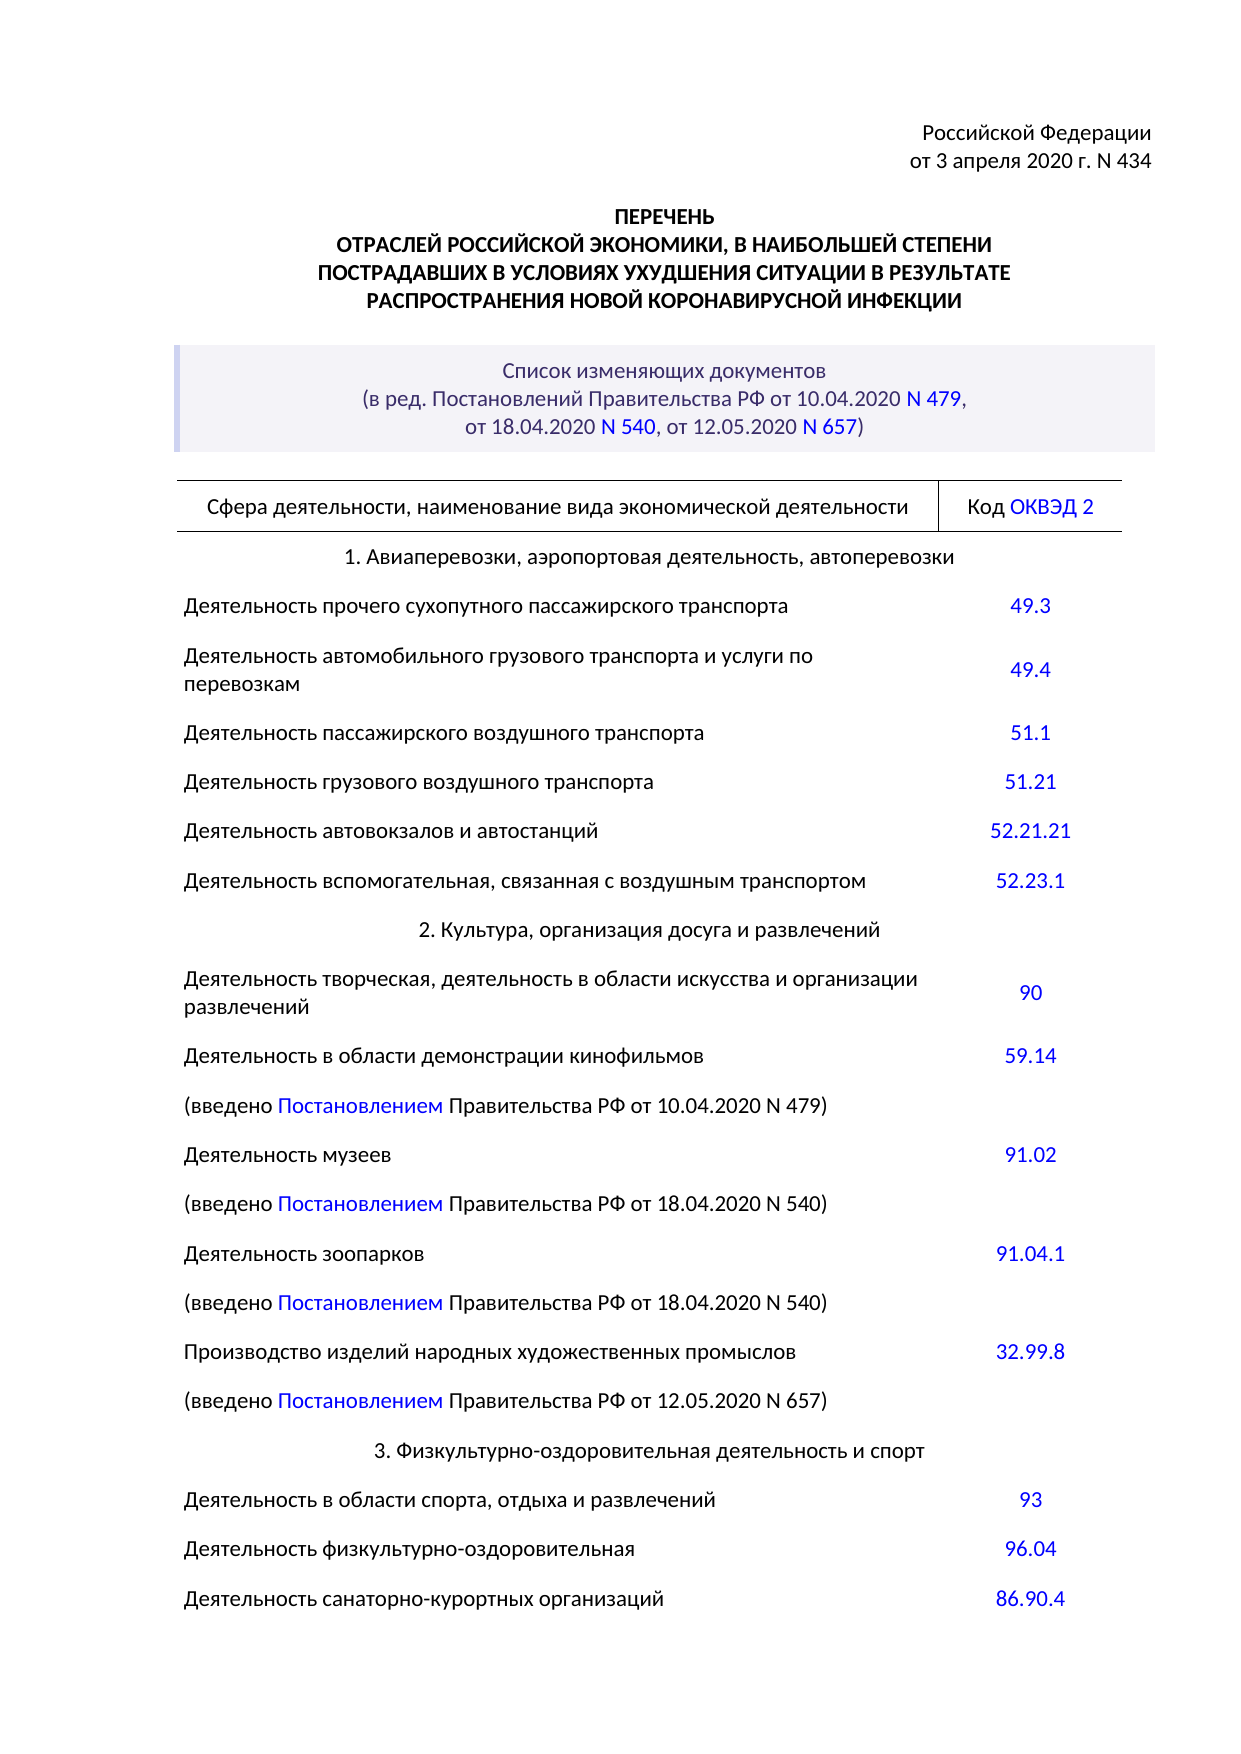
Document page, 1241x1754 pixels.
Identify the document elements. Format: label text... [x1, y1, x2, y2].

table_cell 90 [939, 954, 1122, 1031]
table_cell Деятельность зоопарков [177, 1228, 939, 1277]
title ОТРАСЛЕЙ РОССИЙСКОЙ ЭКОНОМИКИ, В НАИБОЛЬШЕЙ СТЕПЕНИ [177, 230, 1152, 258]
table_cell 51.1 [939, 708, 1122, 757]
table_cell Производство изделий народных художественных промыслов [177, 1327, 939, 1376]
table_cell 91.04.1 [939, 1228, 1122, 1277]
table_cell (введено Постановлением Правительства РФ от 10.04.2020 N 479) [177, 1080, 1122, 1129]
table_cell Деятельность прочего сухопутного пассажирского транспорта [177, 581, 939, 630]
table_cell Деятельность музеев [177, 1130, 939, 1179]
table_cell 52.23.1 [939, 855, 1122, 904]
table_cell 93 [939, 1475, 1122, 1524]
table_header Список изменяющих документов (в ред. Постановлений Правительства РФ от 10.04.2020 N 479, от 18.04.2020 N 540, от 12.05.2020 N 657) [180, 345, 1149, 452]
table_cell (введено Постановлением Правительства РФ от 12.05.2020 N 657) [177, 1376, 1122, 1425]
table_cell 1. Авиаперевозки, аэропортовая деятельность, автоперевозки [177, 532, 1122, 581]
table_cell Деятельность в области демонстрации кинофильмов [177, 1031, 939, 1080]
table_cell Деятельность автомобильного грузового транспорта и услуги по перевозкам [177, 630, 939, 707]
table_cell 86.90.4 [939, 1573, 1122, 1622]
table_cell 2. Культура, организация досуга и развлечений [177, 905, 1122, 954]
table_cell Деятельность в области спорта, отдыха и развлечений [177, 1475, 939, 1524]
text Российской Федерации [177, 118, 1152, 146]
table_header Сфера деятельности, наименование вида экономической деятельности [177, 481, 938, 531]
title РАСПРОСТРАНЕНИЯ НОВОЙ КОРОНАВИРУСНОЙ ИНФЕКЦИИ [177, 286, 1152, 314]
table_header Код ОКВЭД 2 [939, 481, 1122, 531]
table_cell 49.3 [939, 581, 1122, 630]
table_cell (введено Постановлением Правительства РФ от 18.04.2020 N 540) [177, 1278, 1122, 1327]
table_cell Деятельность физкультурно-оздоровительная [177, 1524, 939, 1573]
table_cell 52.21.21 [939, 806, 1122, 855]
table_cell Деятельность творческая, деятельность в области искусства и организации развлечений [177, 954, 939, 1031]
text от 3 апреля 2020 г. N 434 [177, 146, 1152, 174]
title ПОСТРАДАВШИХ В УСЛОВИЯХ УХУДШЕНИЯ СИТУАЦИИ В РЕЗУЛЬТАТЕ [177, 258, 1152, 286]
table_cell Деятельность санаторно-курортных организаций [177, 1573, 939, 1622]
table_cell 59.14 [939, 1031, 1122, 1080]
table_cell 51.21 [939, 757, 1122, 806]
table_cell Деятельность автовокзалов и автостанций [177, 806, 939, 855]
table_cell 96.04 [939, 1524, 1122, 1573]
table_cell 3. Физкультурно-оздоровительная деятельность и спорт [177, 1425, 1122, 1474]
title ПЕРЕЧЕНЬ [177, 202, 1152, 230]
table_cell Деятельность грузового воздушного транспорта [177, 757, 939, 806]
table_cell Деятельность пассажирского воздушного транспорта [177, 708, 939, 757]
table_cell (введено Постановлением Правительства РФ от 18.04.2020 N 540) [177, 1179, 1122, 1228]
table_cell 49.4 [939, 630, 1122, 707]
table_cell 32.99.8 [939, 1327, 1122, 1376]
table_cell 91.02 [939, 1130, 1122, 1179]
table_cell Деятельность вспомогательная, связанная с воздушным транспортом [177, 855, 939, 904]
